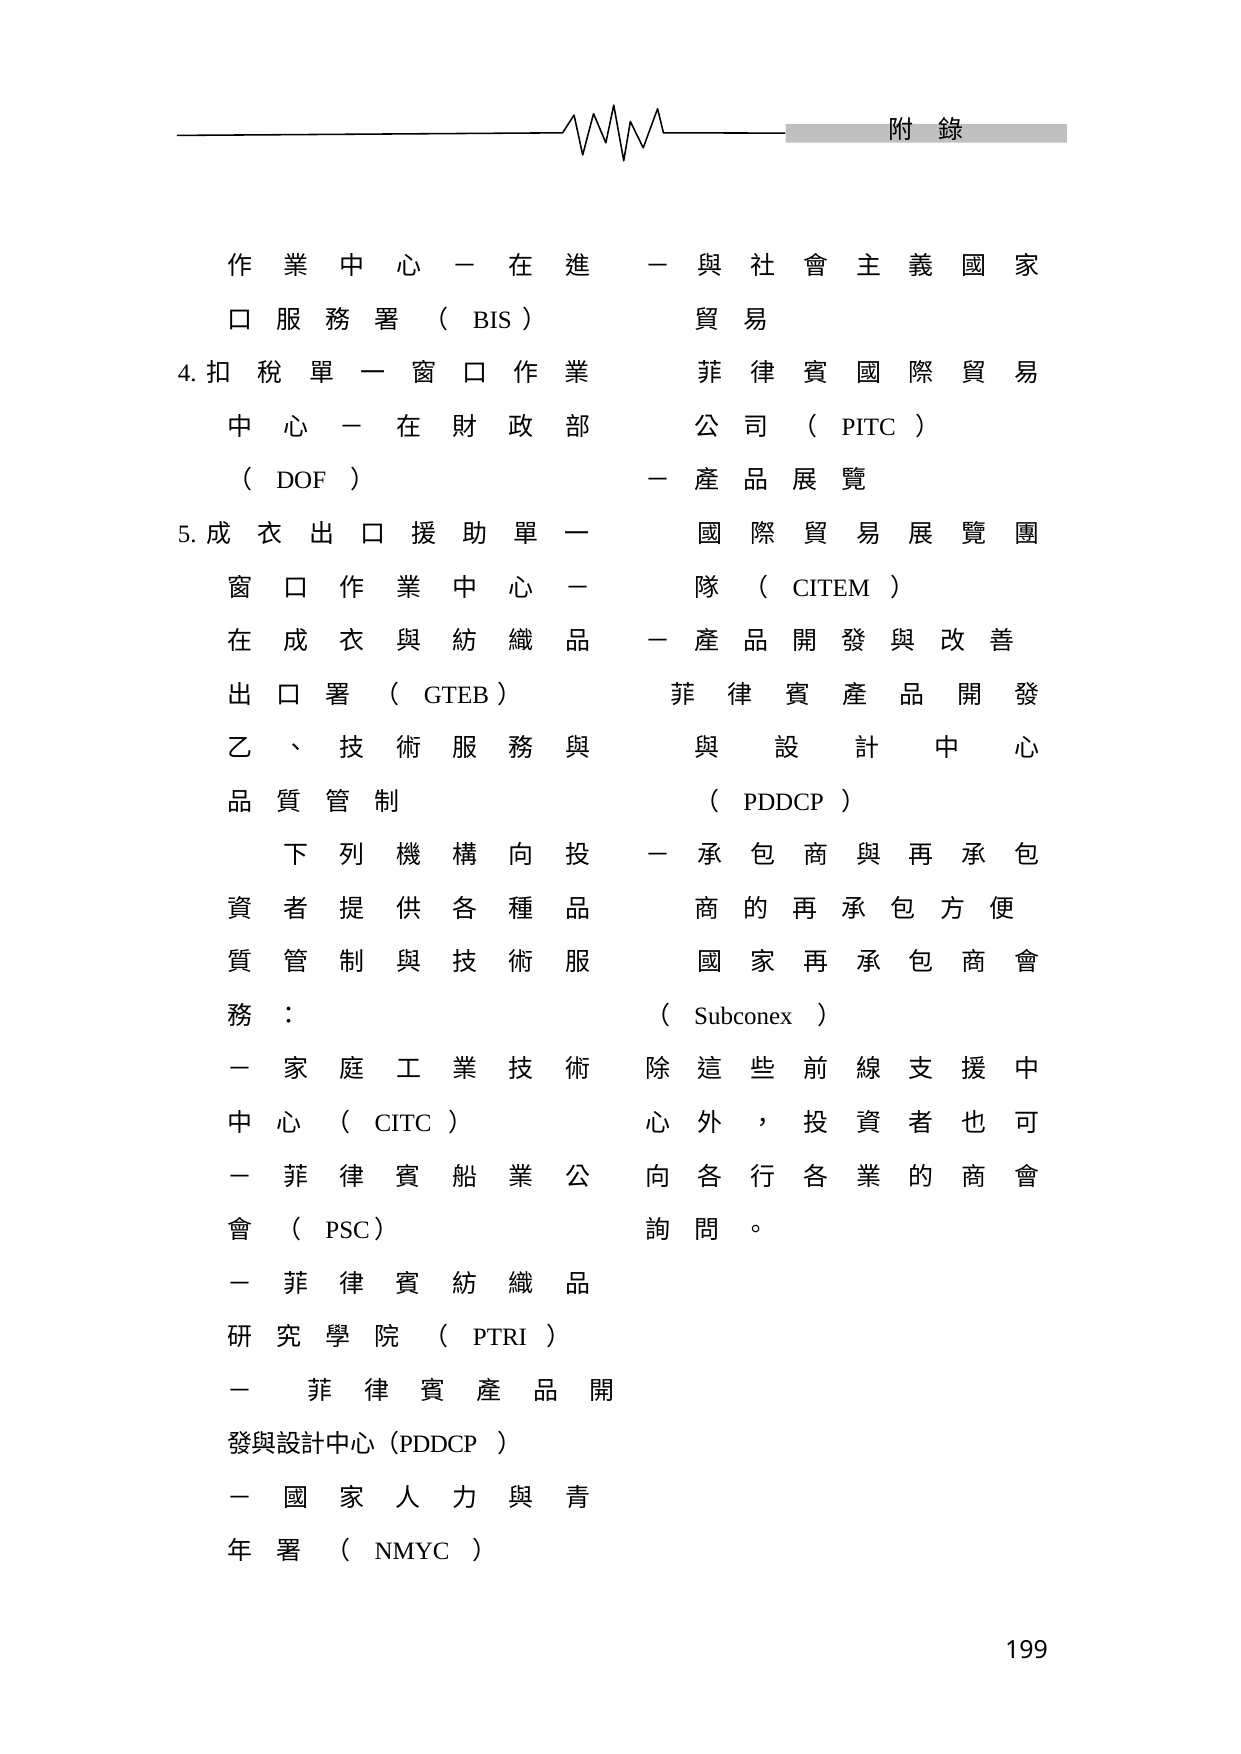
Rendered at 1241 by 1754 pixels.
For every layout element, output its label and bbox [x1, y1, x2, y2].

table_header [617, 237, 1066, 1576]
table_header [175, 237, 617, 1576]
